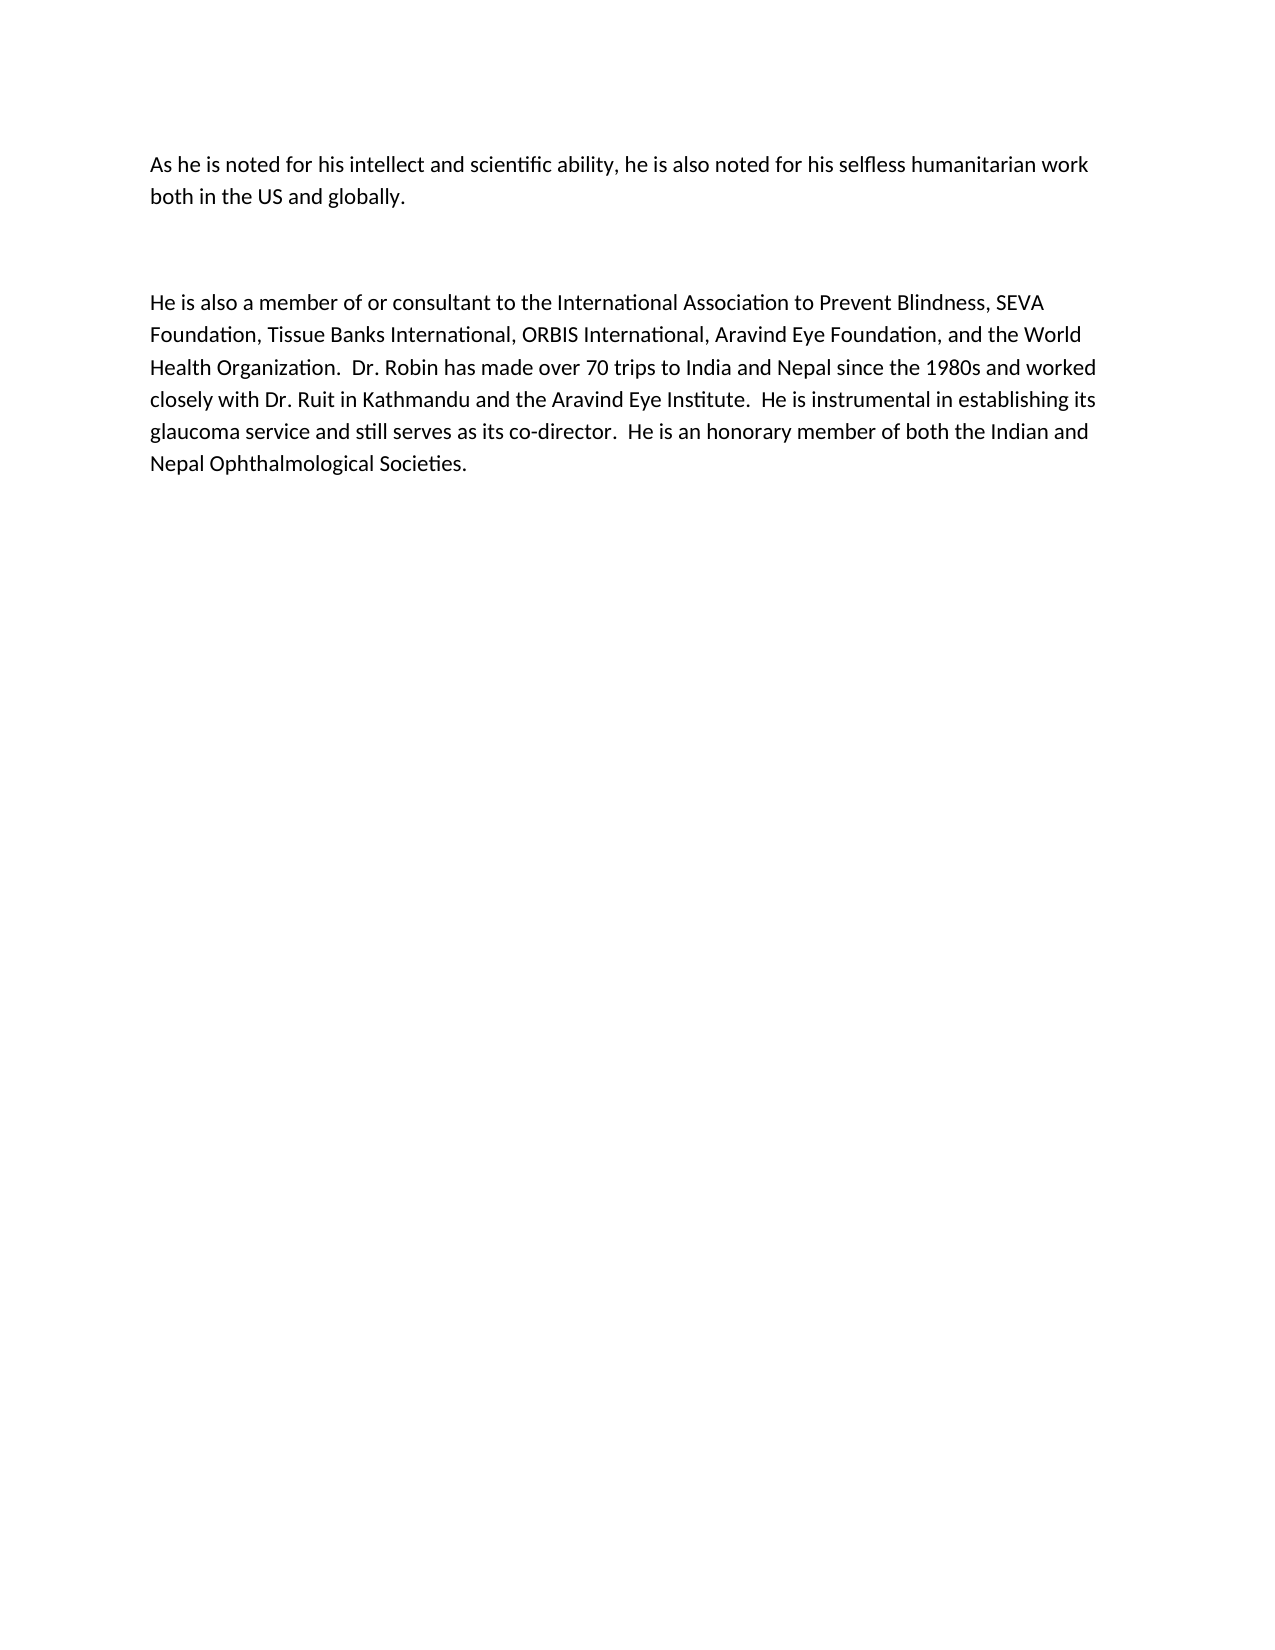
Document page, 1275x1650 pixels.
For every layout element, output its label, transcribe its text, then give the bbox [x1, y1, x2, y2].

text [150, 150, 1125, 210]
text He is also a member of or consultant to the International Association to Prevent Blindness, SEVA Foundation, Tissue Banks International, ORBIS International, Aravind Eye Foundation, and the World Health Organization. Dr. Robin has made over 70 trips to India and Nepal since the 1980s and worked closely with Dr. Ruit in Kathmandu and the Aravind Eye Institute. He is instrumental in establishing its glaucoma service and still serves as its co-director. He is an honorary member of both the Indian and Nepal Ophthalmological Societies. [150, 288, 1125, 477]
